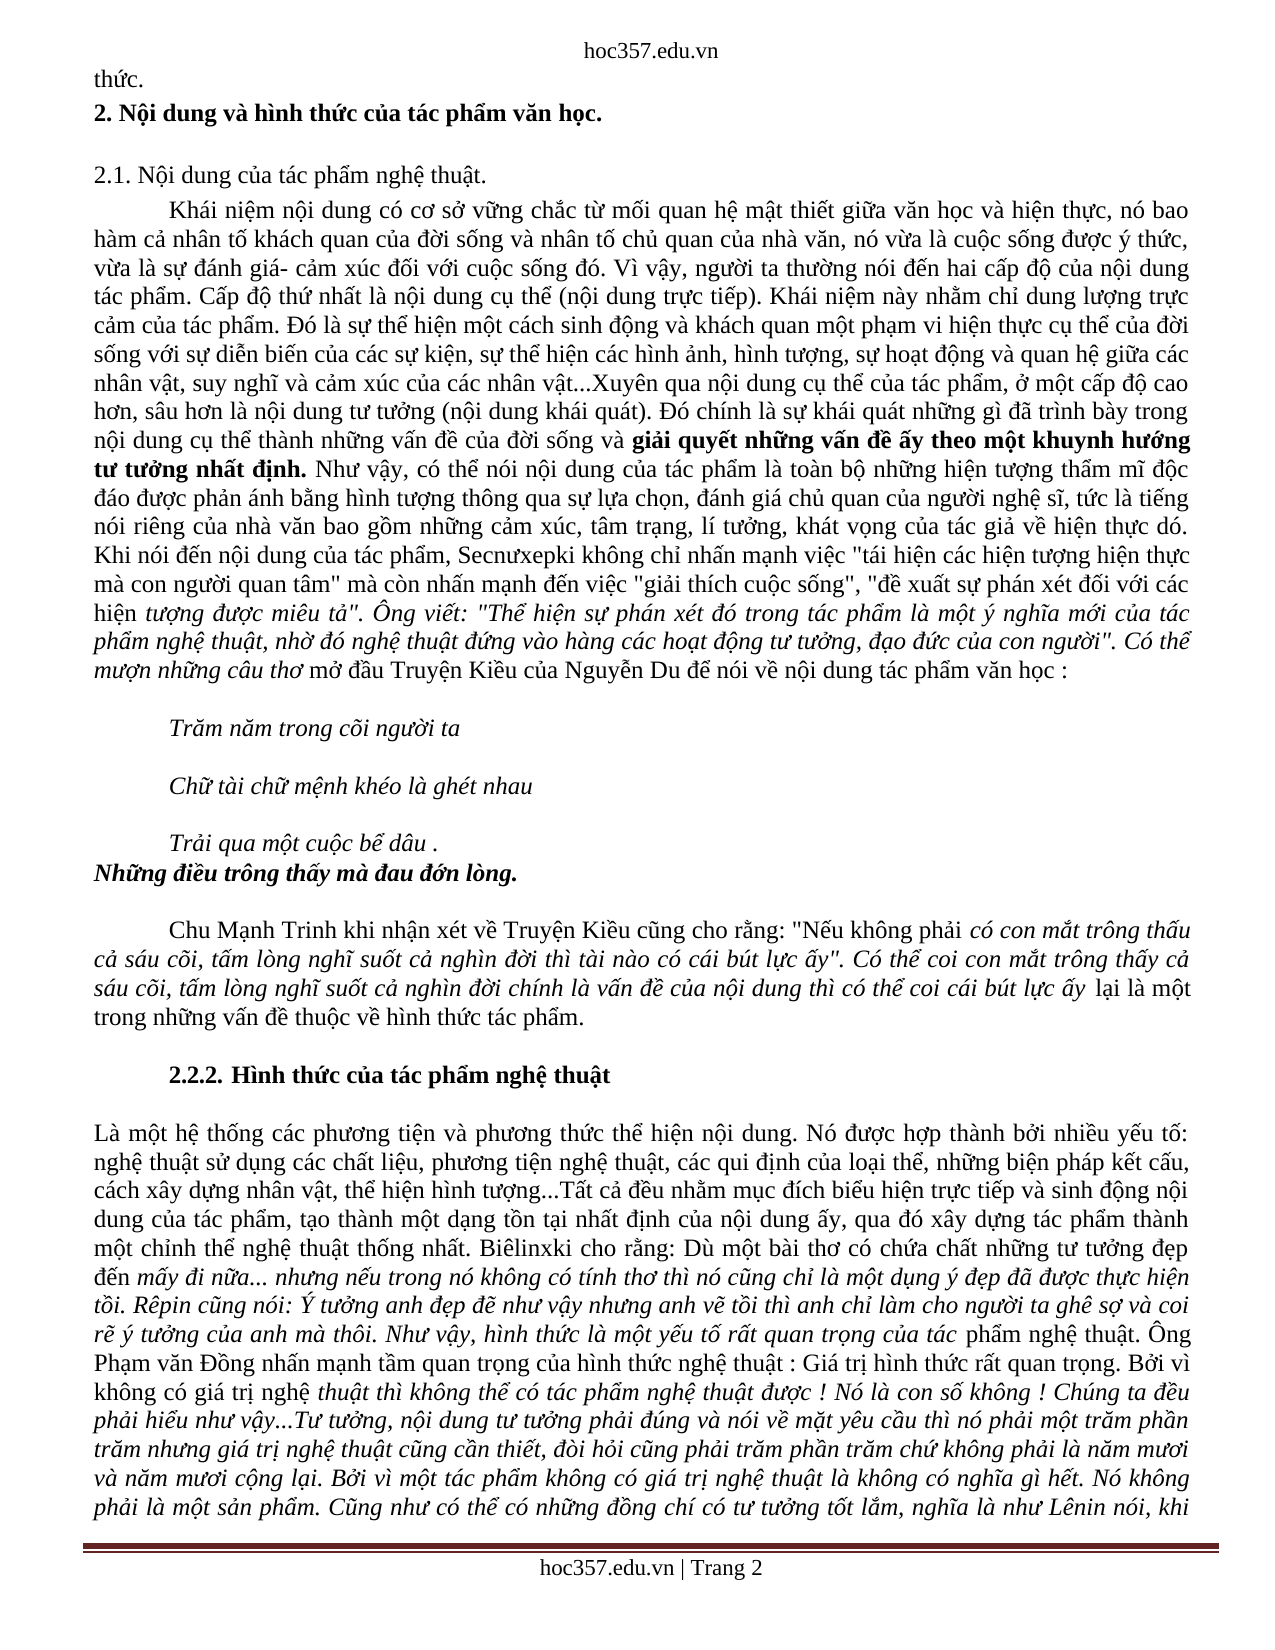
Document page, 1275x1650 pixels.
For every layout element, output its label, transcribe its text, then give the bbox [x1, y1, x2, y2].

list Nội dung của tác phẩm nghệ thuật. [94, 160, 1219, 189]
subtitle Nội dung và hình thức của tác phẩm văn học. [94, 98, 1219, 126]
text Chữ tài chữ mệnh khéo là ghét nhau Trải qua một cuộc bể dâu . [169, 742, 535, 857]
subtitle Hình thức của tác phẩm nghệ thuật [169, 1060, 1219, 1089]
text Trăm năm trong cõi người ta [169, 713, 1219, 742]
subtitle Những điều trông thấy mà đau đớn lòng. [94, 858, 1219, 887]
text thức. [94, 64, 1219, 93]
text Chu Mạnh Trinh khi nhận xét về Truyện Kiều cũng cho rằng: "Nếu không phải có con mắt trông thấu cả sáu cõi, tấm lòng nghĩ suốt cả nghìn đời thì tài nào có cái bút lực ấy". Có thể coi con mắt trông thấy cả sáu cõi, tấm lòng nghĩ suốt cả nghìn đời chính là vấn đề của nội dung thì có thể coi cái bút lực ấy lại là một trong những vấn đề thuộc về hình thức tác phẩm. [94, 916, 1191, 1031]
text Khái niệm nội dung có cơ sở vững chắc từ mối quan hệ mật thiết giữa văn học và hiện thực, nó bao hàm cả nhân tố khách quan của đời sống và nhân tố chủ quan của nhà văn, nó vừa là cuộc sống được ý thức, vừa là sự đánh giá- cảm xúc đối với cuộc sống đó. Vì vậy, người ta thường nói đến hai cấp độ của nội dung tác phẩm. Cấp độ thứ nhất là nội dung cụ thể (nội dung trực tiếp). Khái niệm này nhằm chỉ dung lượng trực cảm của tác phẩm. Ðó là sự thể hiện một cách sinh động và khách quan một phạm vi hiện thực cụ thể của đời sống với sự diễn biến của các sự kiện, sự thể hiện các hình ảnh, hình tượng, sự hoạt động và quan hệ giữa các nhân vật, suy nghĩ và cảm xúc của các nhân vật...Xuyên qua nội dung cụ thể của tác phẩm, ở một cấp độ cao hơn, sâu hơn là nội dung tư tưởng (nội dung khái quát). Ðó chính là sự khái quát những gì đã trình bày trong nội dung cụ thể thành những vấn đề của đời sống và giải quyết những vấn đề ấy theo một khuynh hướng tư tưởng nhất định. Như vậy, có thể nói nội dung của tác phẩm là toàn bộ những hiện tượng thẩm mĩ độc đáo được phản ánh bằng hình tượng thông qua sự lựa chọn, đánh giá chủ quan của người nghệ sĩ, tức là tiếng nói riêng của nhà văn bao gồm những cảm xúc, tâm trạng, lí tưởng, khát vọng của tác giả về hiện thực dó. Khi nói đến nội dung của tác phẩm, Secnưxepki không chỉ nhấn mạnh việc "tái hiện các hiện tượng hiện thực mà con người quan tâm" mà còn nhấn mạnh đến việc "giải thích cuộc sống", "đề xuất sự phán xét đối với các hiện tượng được miêu tả". Ông viết: "Thể hiện sự phán xét đó trong tác phẩm là một ý nghĩa mới của tác phẩm nghệ thuật, nhờ đó nghệ thuật đứng vào hàng các hoạt động tư tưởng, đạo đức của con người". Có thể mượn những câu thơ mở đầu Truyện Kiều của Nguyễn Du để nói về nội dung tác phẩm văn học : [94, 195, 1191, 684]
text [94, 1118, 1191, 1520]
